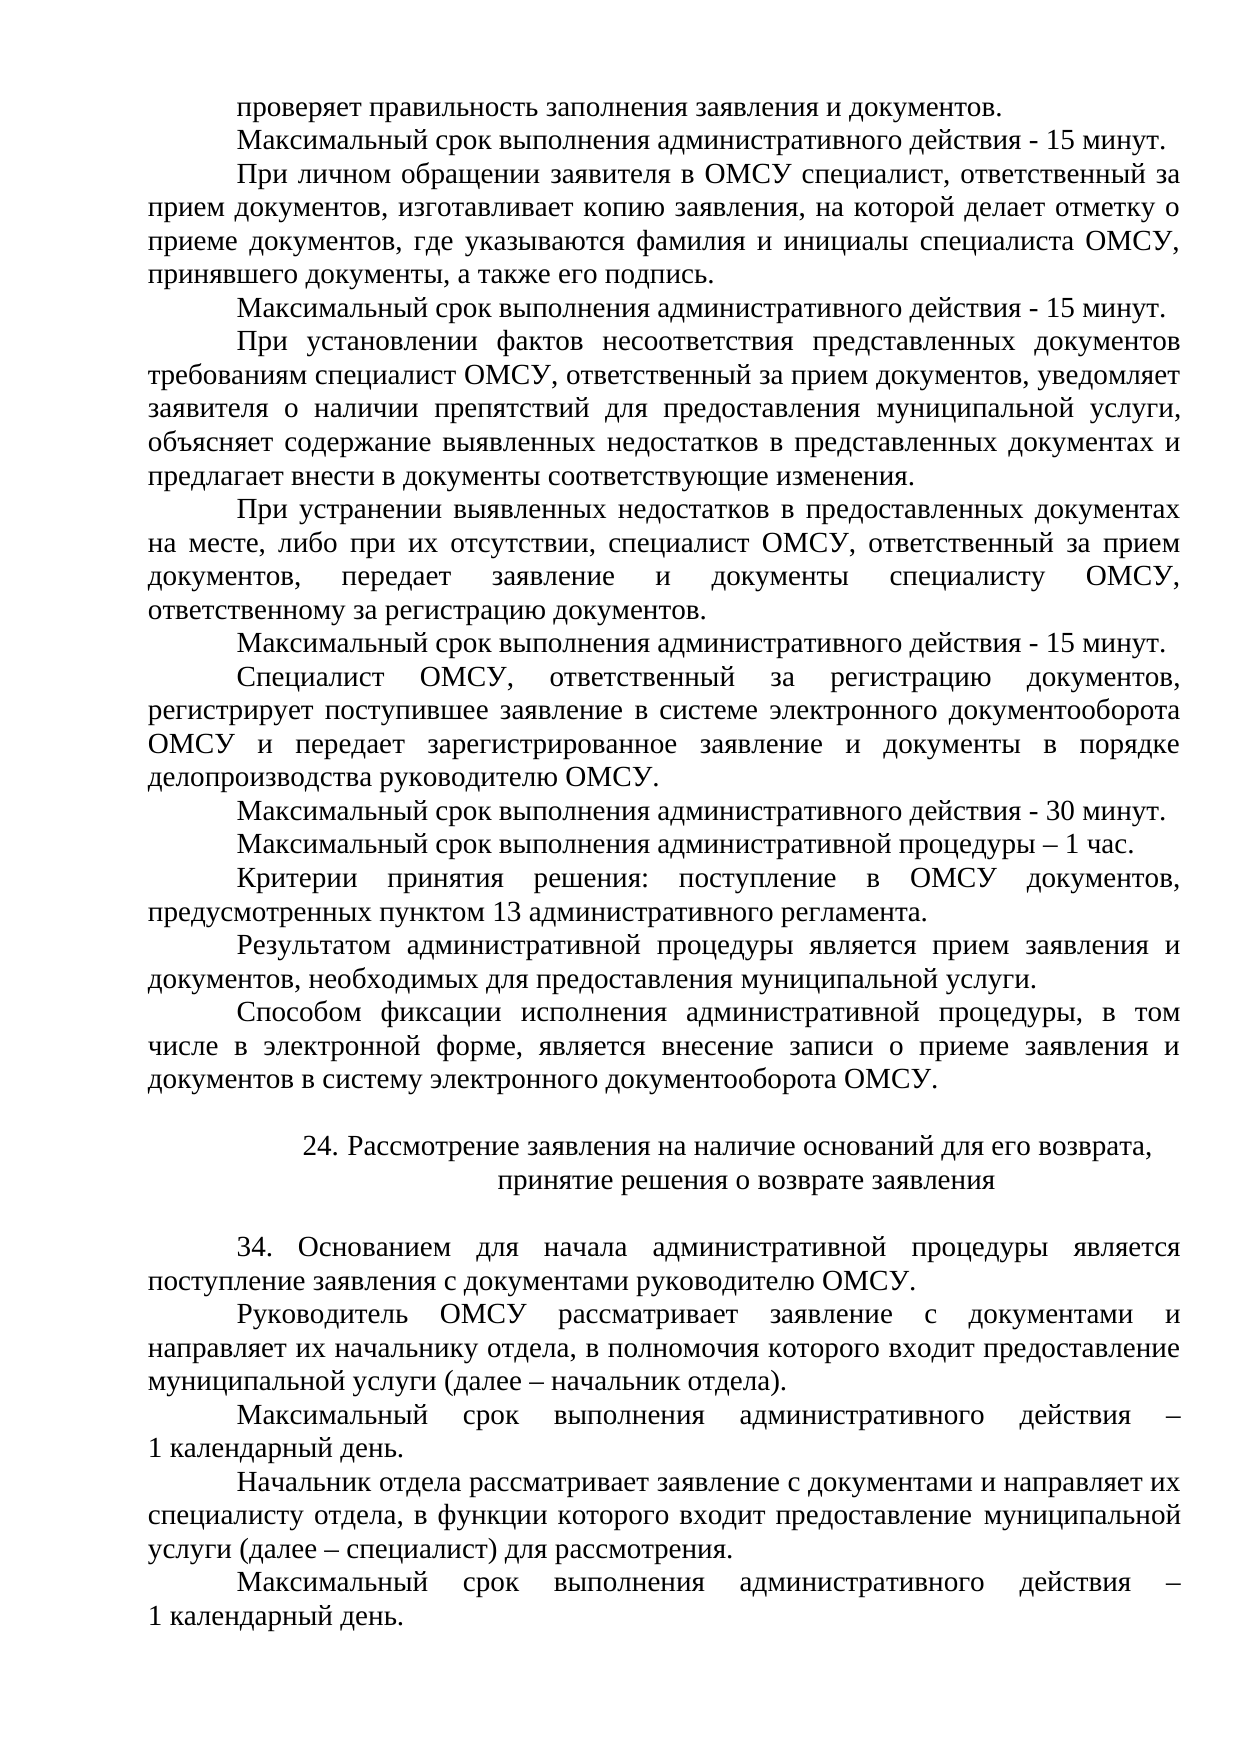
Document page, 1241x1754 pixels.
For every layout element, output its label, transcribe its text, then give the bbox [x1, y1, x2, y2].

list Рассмотрение заявления на наличие оснований для его возврата, принятие решения о возврате заявления [274, 1128, 1181, 1196]
text Максимальный срок выполнения административного действия - 30 минут. [148, 793, 1181, 827]
text При личном обращении заявителя в ОМСУ специалист, ответственный за прием документов, изготавливает копию заявления, на которой делает отметку о приеме документов, где указываются фамилия и инициалы специалиста ОМСУ, принявшего документы, а также его подпись. [148, 156, 1181, 290]
text Руководитель ОМСУ рассматривает заявление с документами и направляет их начальнику отдела, в полномочия которого входит предоставление муниципальной услуги (далее – начальник отдела). [148, 1296, 1181, 1397]
text Максимальный срок выполнения административного действия - 15 минут. [148, 122, 1181, 156]
text Результатом административной процедуры является прием заявления и документов, необходимых для предоставления муниципальной услуги. [148, 927, 1181, 994]
text Максимальный срок выполнения административного действия – 1 календарный день. [148, 1397, 1181, 1464]
text При установлении фактов несоответствия представленных документов требованиям специалист ОМСУ, ответственный за прием документов, уведомляет заявителя о наличии препятствий для предоставления муниципальной услуги, объясняет содержание выявленных недостатков в представленных документах и предлагает внести в документы соответствующие изменения. [148, 323, 1181, 491]
text Максимальный срок выполнения административного действия – 1 календарный день. [148, 1564, 1181, 1632]
text Способом фиксации исполнения административной процедуры, в том числе в электронной форме, является внесение записи о приеме заявления и документов в систему электронного документооборота ОМСУ. [148, 994, 1181, 1095]
text Критерии принятия решения: поступление в ОМСУ документов, предусмотренных пунктом 13 административного регламента. [148, 860, 1181, 927]
text Максимальный срок выполнения административного действия - 15 минут. [148, 290, 1181, 323]
text проверяет правильность заполнения заявления и документов. [148, 89, 1181, 122]
list Основанием для начала административной процедуры является поступление заявления с документами руководителю ОМСУ. [148, 1229, 1181, 1296]
text Начальник отдела рассматривает заявление с документами и направляет их специалисту отдела, в функции которого входит предоставление муниципальной услуги (далее – специалист) для рассмотрения. [148, 1464, 1181, 1564]
text Максимальный срок выполнения административной процедуры – 1 час. [148, 827, 1181, 860]
text Специалист ОМСУ, ответственный за регистрацию документов, регистрирует поступившее заявление в системе электронного документооборота ОМСУ и передает зарегистрированное заявление и документы в порядке делопроизводства руководителю ОМСУ. [148, 659, 1181, 793]
text При устранении выявленных недостатков в предоставленных документах на месте, либо при их отсутствии, специалист ОМСУ, ответственный за прием документов, передает заявление и документы специалисту ОМСУ, ответственному за регистрацию документов. [148, 491, 1181, 625]
text Максимальный срок выполнения административного действия - 15 минут. [148, 625, 1181, 659]
